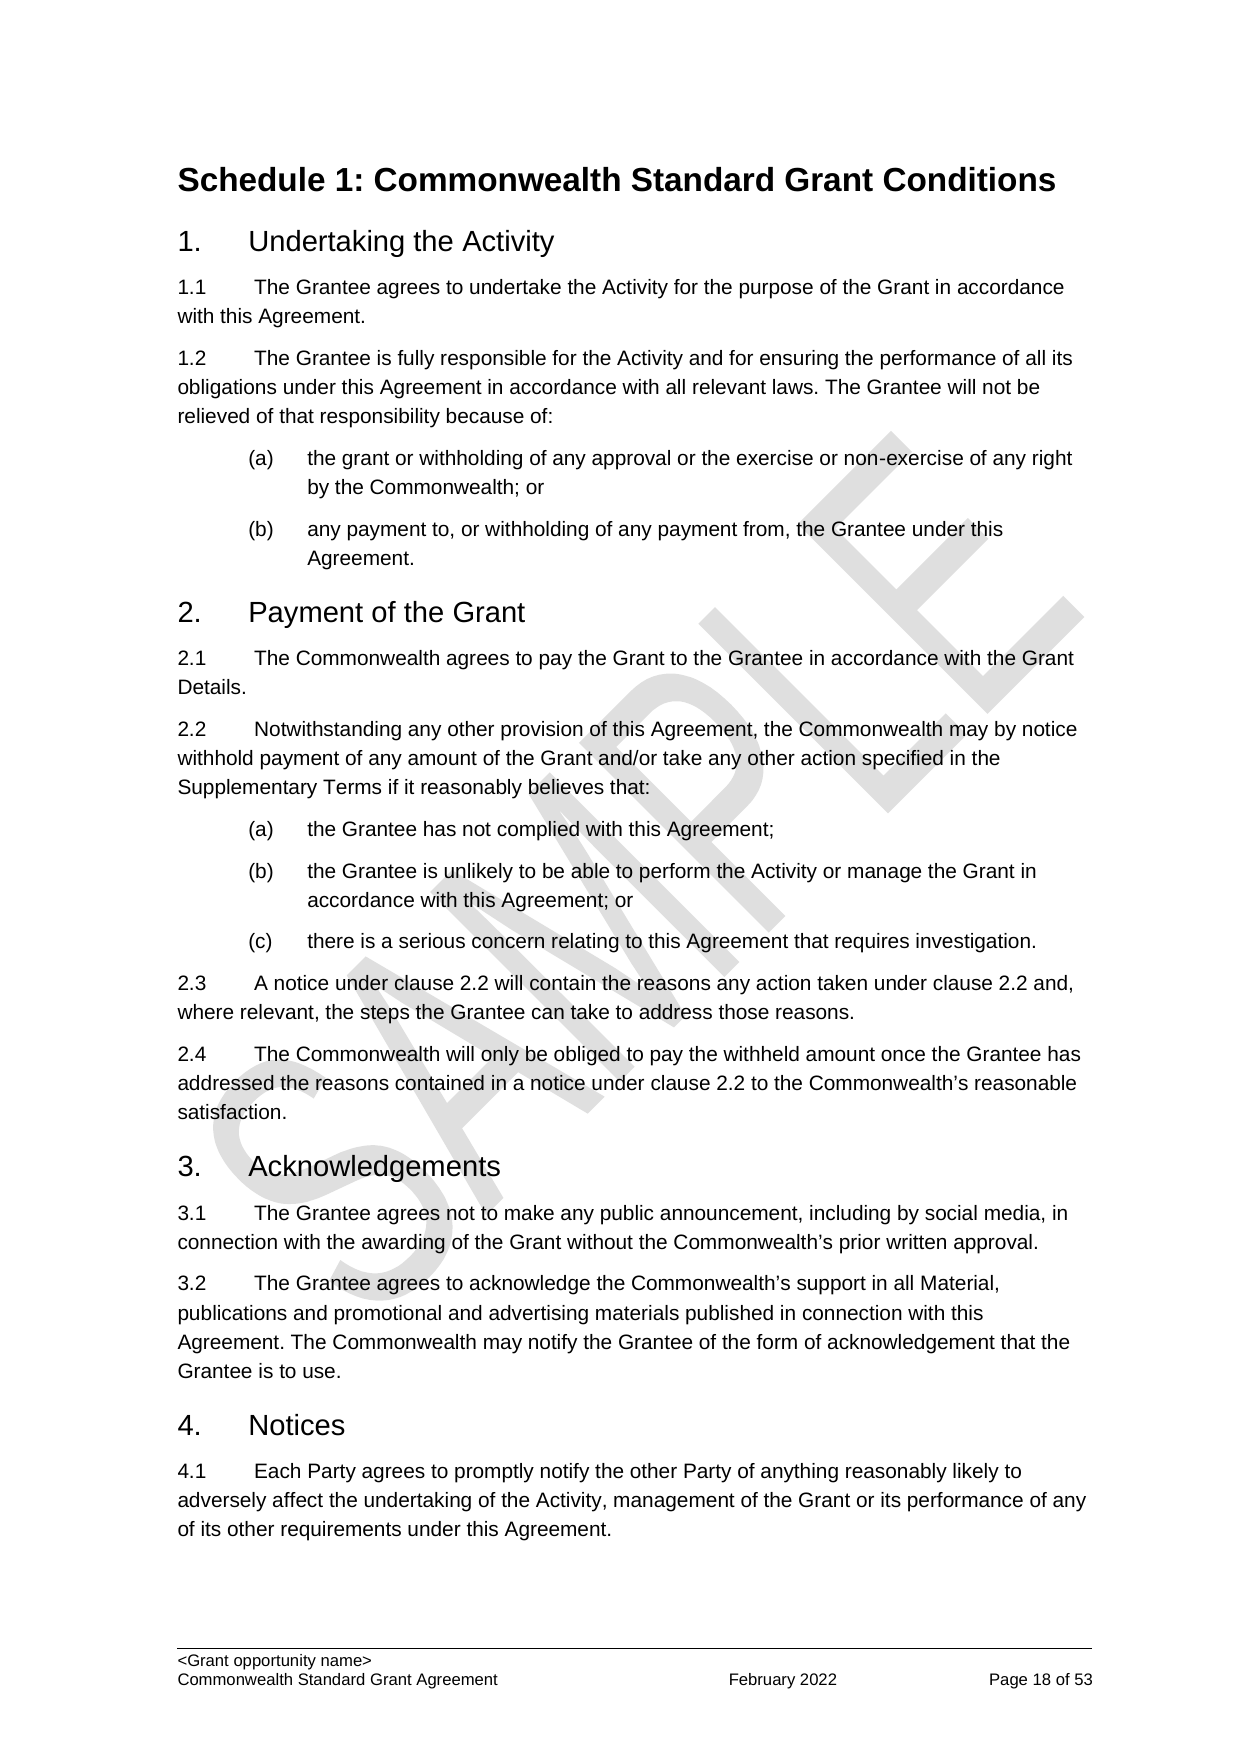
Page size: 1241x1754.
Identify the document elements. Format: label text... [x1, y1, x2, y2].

text (a) the Grantee has not complied with this Agreement; [248, 812, 1092, 841]
subtitle Payment of the Grant [177, 595, 1092, 628]
text 3.2 The Grantee agrees to acknowledge the Commonwealth’s support in all Material, publications and promotional and advertising materials published in connection with this Agreement. The Commonwealth may notify the Grantee of the form of acknowledgement that the Grantee is to use. [177, 1266, 1092, 1383]
text 2.2 Notwithstanding any other provision of this Agreement, the Commonwealth may by notice withhold payment of any amount of the Grant and/or take any other action specified in the Supplementary Terms if it reasonably believes that: [177, 712, 1092, 799]
text 1.1 The Grantee agrees to undertake the Activity for the purpose of the Grant in accordance with this Agreement. [177, 270, 1092, 328]
text 3.1 The Grantee agrees not to make any public announcement, including by social media, in connection with the awarding of the Grant without the Commonwealth’s prior written approval. [177, 1195, 1092, 1253]
subtitle Schedule 1: Commonwealth Standard Grant Conditions [177, 160, 1092, 199]
text (b) the Grantee is unlikely to be able to perform the Activity or manage the Grant in accordance with this Agreement; or [248, 853, 1092, 912]
text (b) any payment to, or withholding of any payment from, the Grantee under this Agreement. [248, 511, 1092, 570]
text 2.4 The Commonwealth will only be obliged to pay the withheld amount once the Grantee has addressed the reasons contained in a notice under clause 2.2 to the Commonwealth’s reasonable satisfaction. [177, 1037, 1092, 1124]
subtitle Undertaking the Activity [177, 224, 1092, 257]
text (c) there is a serious concern relating to this Agreement that requires investigation. [248, 924, 1092, 953]
text (a) the grant or withholding of any approval or the exercise or non‐exercise of any right by the Commonwealth; or [248, 441, 1092, 499]
subtitle Acknowledgements [177, 1149, 1092, 1183]
subtitle Notices [177, 1408, 1092, 1441]
text 4.1 Each Party agrees to promptly notify the other Party of anything reasonably likely to adversely affect the undertaking of the Activity, management of the Grant or its performance of any of its other requirements under this Agreement. [177, 1454, 1092, 1541]
text 2.1 The Commonwealth agrees to pay the Grant to the Grantee in accordance with the Grant Details. [177, 641, 1092, 699]
text 1.2 The Grantee is fully responsible for the Activity and for ensuring the performance of all its obligations under this Agreement in accordance with all relevant laws. The Grantee will not be relieved of that responsibility because of: [177, 341, 1092, 428]
text 2.3 A notice under clause 2.2 will contain the reasons any action taken under clause 2.2 and, where relevant, the steps the Grantee can take to address those reasons. [177, 966, 1092, 1024]
